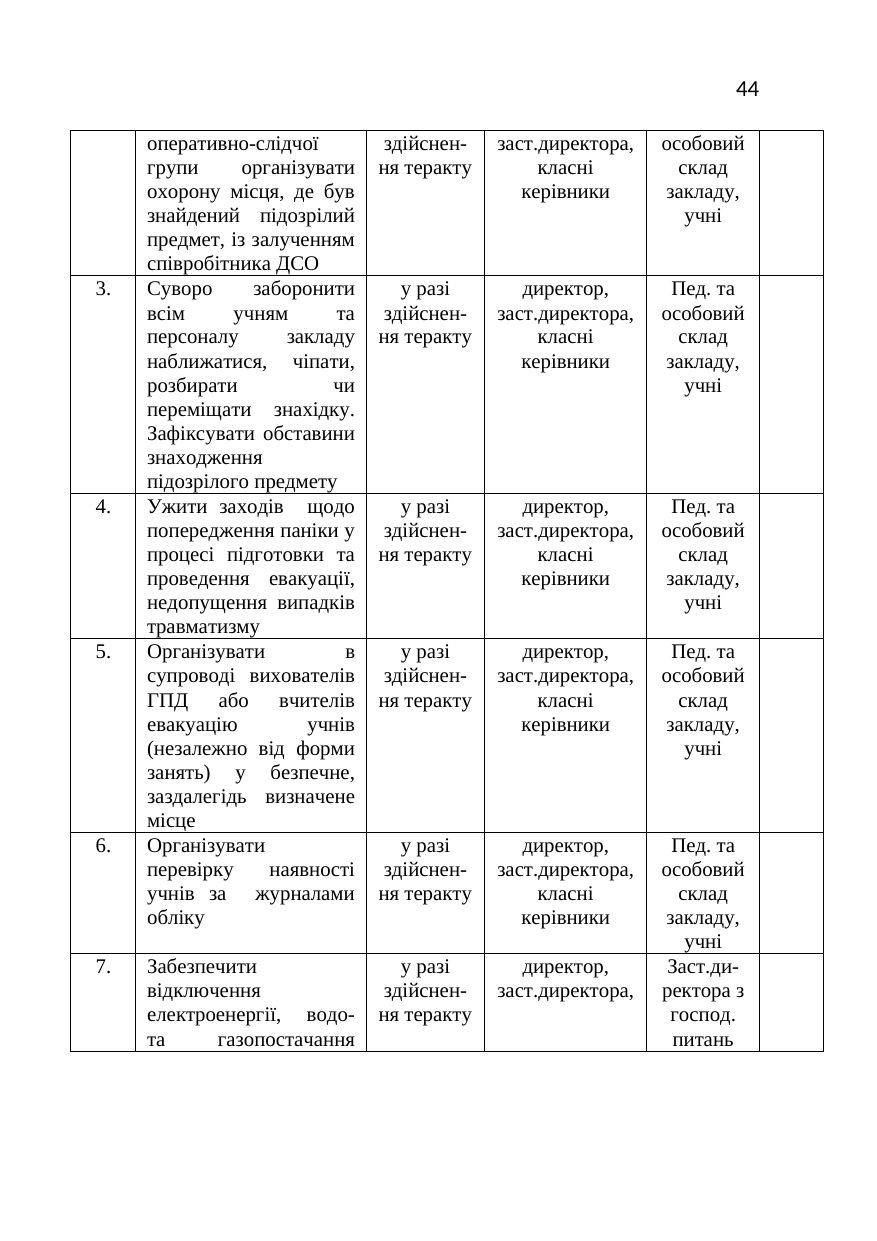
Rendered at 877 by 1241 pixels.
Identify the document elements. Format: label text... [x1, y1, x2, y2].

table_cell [136, 131, 366, 275]
table_cell директор, заст.директора, класні керівники [485, 494, 646, 638]
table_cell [367, 131, 484, 275]
table_cell директор, заст.директора, класні керівники [485, 639, 646, 832]
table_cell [647, 954, 759, 1051]
table_cell [760, 276, 823, 493]
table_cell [485, 954, 646, 1051]
table_cell у разі здійснен-ня теракту [367, 494, 484, 638]
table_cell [136, 954, 366, 1051]
table_cell 7. [71, 954, 135, 1051]
table_cell Ужити заходів щодо попередження паніки у процесі підготовки та проведення евакуації, недопущення випадків травматизму [136, 494, 366, 638]
table_cell директор, заст.директора, класні керівники [485, 276, 646, 493]
table_cell [760, 494, 823, 638]
table_cell у разі здійснен-ня теракту [367, 833, 484, 953]
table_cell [485, 131, 646, 275]
table_cell у разі здійснен-ня теракту [367, 276, 484, 493]
table_cell 3. [71, 276, 135, 493]
table_cell 4. [71, 494, 135, 638]
table_cell Організувати перевірку наявності учнів за журналами обліку [136, 833, 366, 953]
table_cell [367, 954, 484, 1051]
table_cell [760, 131, 823, 275]
table_cell Суворо заборонити всім учням та персоналу закладу наближатися, чіпати, розбирати чи переміщати знахідку. Зафіксувати обставини знаходження підозрілого предмету [136, 276, 366, 493]
table_cell [760, 954, 823, 1051]
table_cell 2. [71, 131, 135, 275]
table_cell 6. [71, 833, 135, 953]
table_cell [760, 833, 823, 953]
table_cell [760, 639, 823, 832]
table_cell у разі здійснен-ня теракту [367, 639, 484, 832]
table_cell Пед. та особовий склад закладу, учні [647, 494, 759, 638]
table_cell Пед. та особовий склад закладу, учні [647, 833, 759, 953]
table_cell Пед. та особовий склад закладу, учні [647, 276, 759, 493]
table_cell Організувати в супроводі вихователів ГПД або вчителів евакуацію учнів (незалежно від форми занять) у безпечне, заздалегідь визначене місце [136, 639, 366, 832]
table_cell директор, заст.директора, класні керівники [485, 833, 646, 953]
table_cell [647, 131, 759, 275]
table_cell Пед. та особовий склад закладу, учні [647, 639, 759, 832]
table_cell 5. [71, 639, 135, 832]
